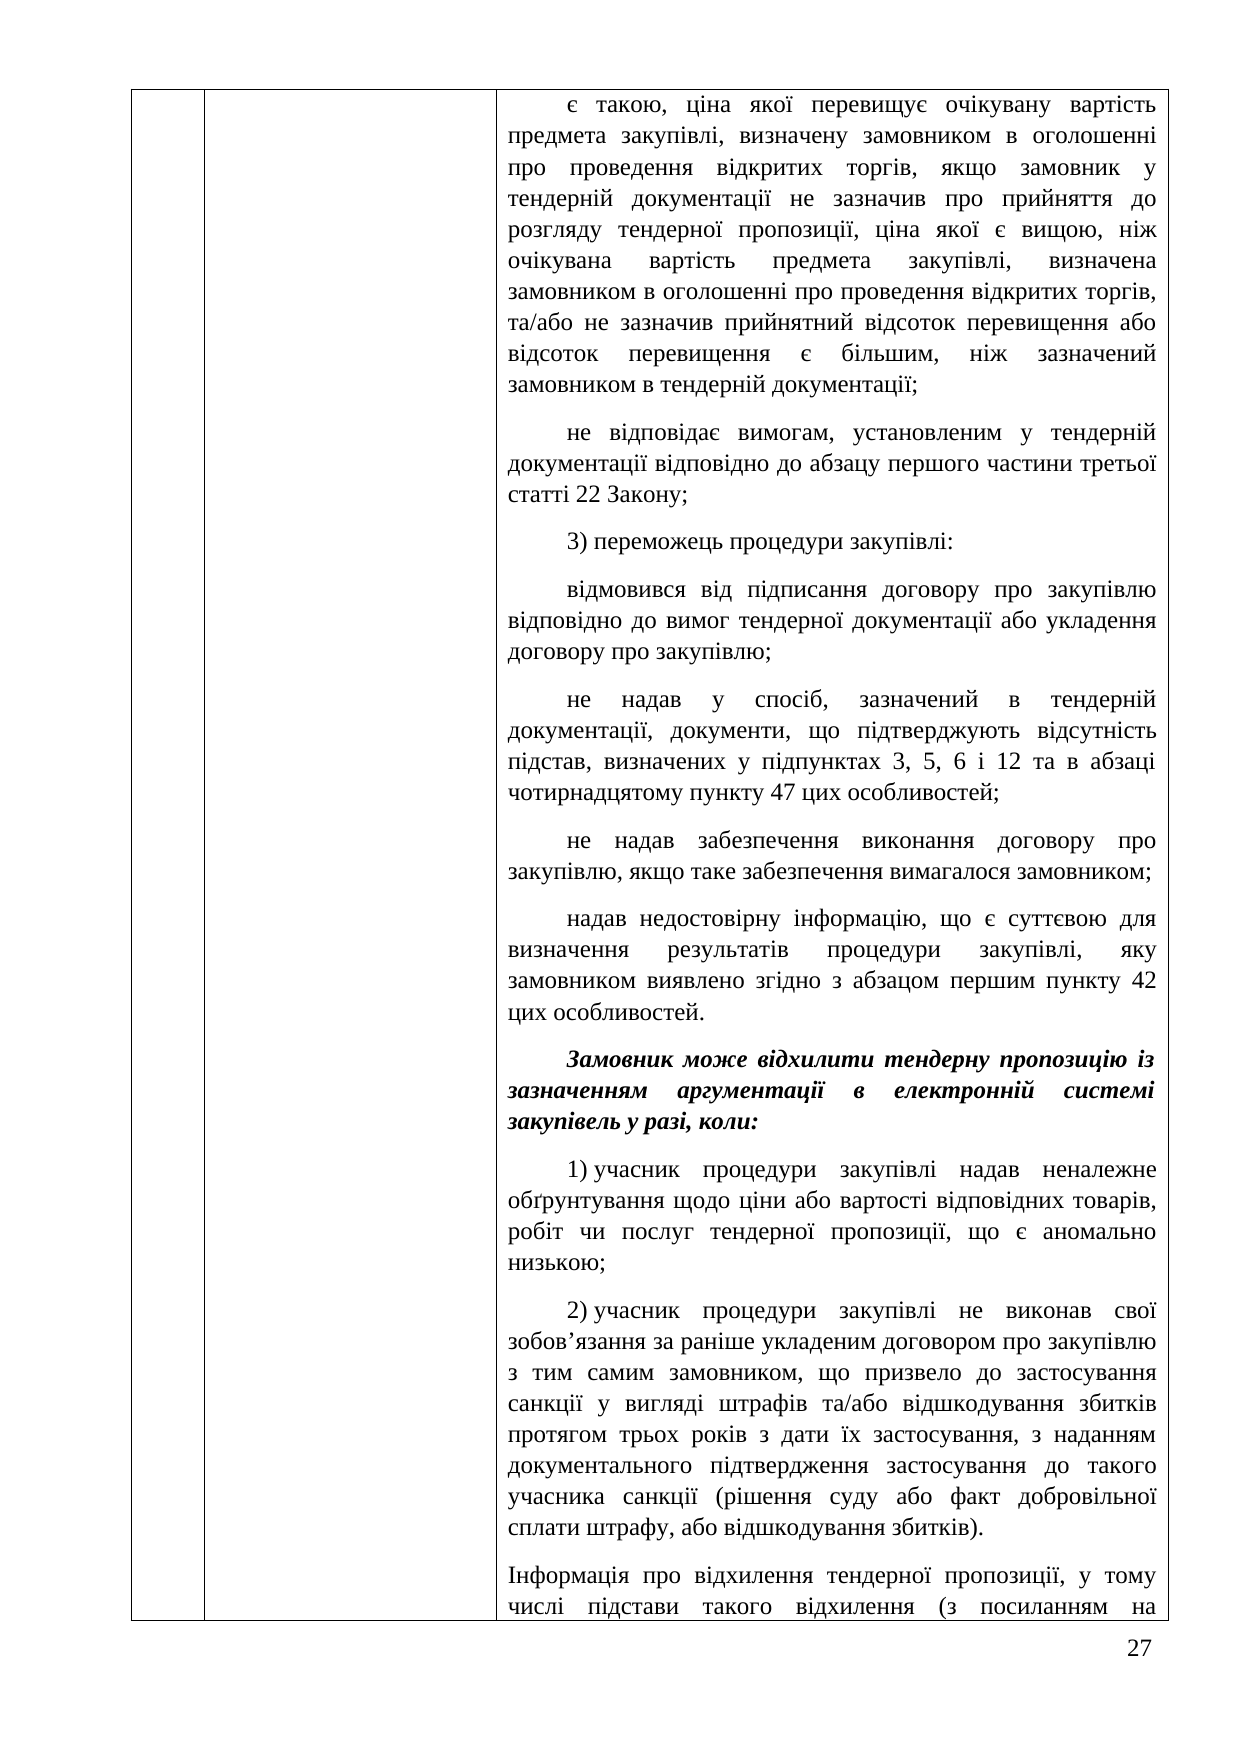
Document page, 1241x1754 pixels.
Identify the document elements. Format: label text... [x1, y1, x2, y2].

table_cell 3 [132, 90, 204, 1620]
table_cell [497, 90, 1168, 1620]
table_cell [205, 90, 496, 1620]
